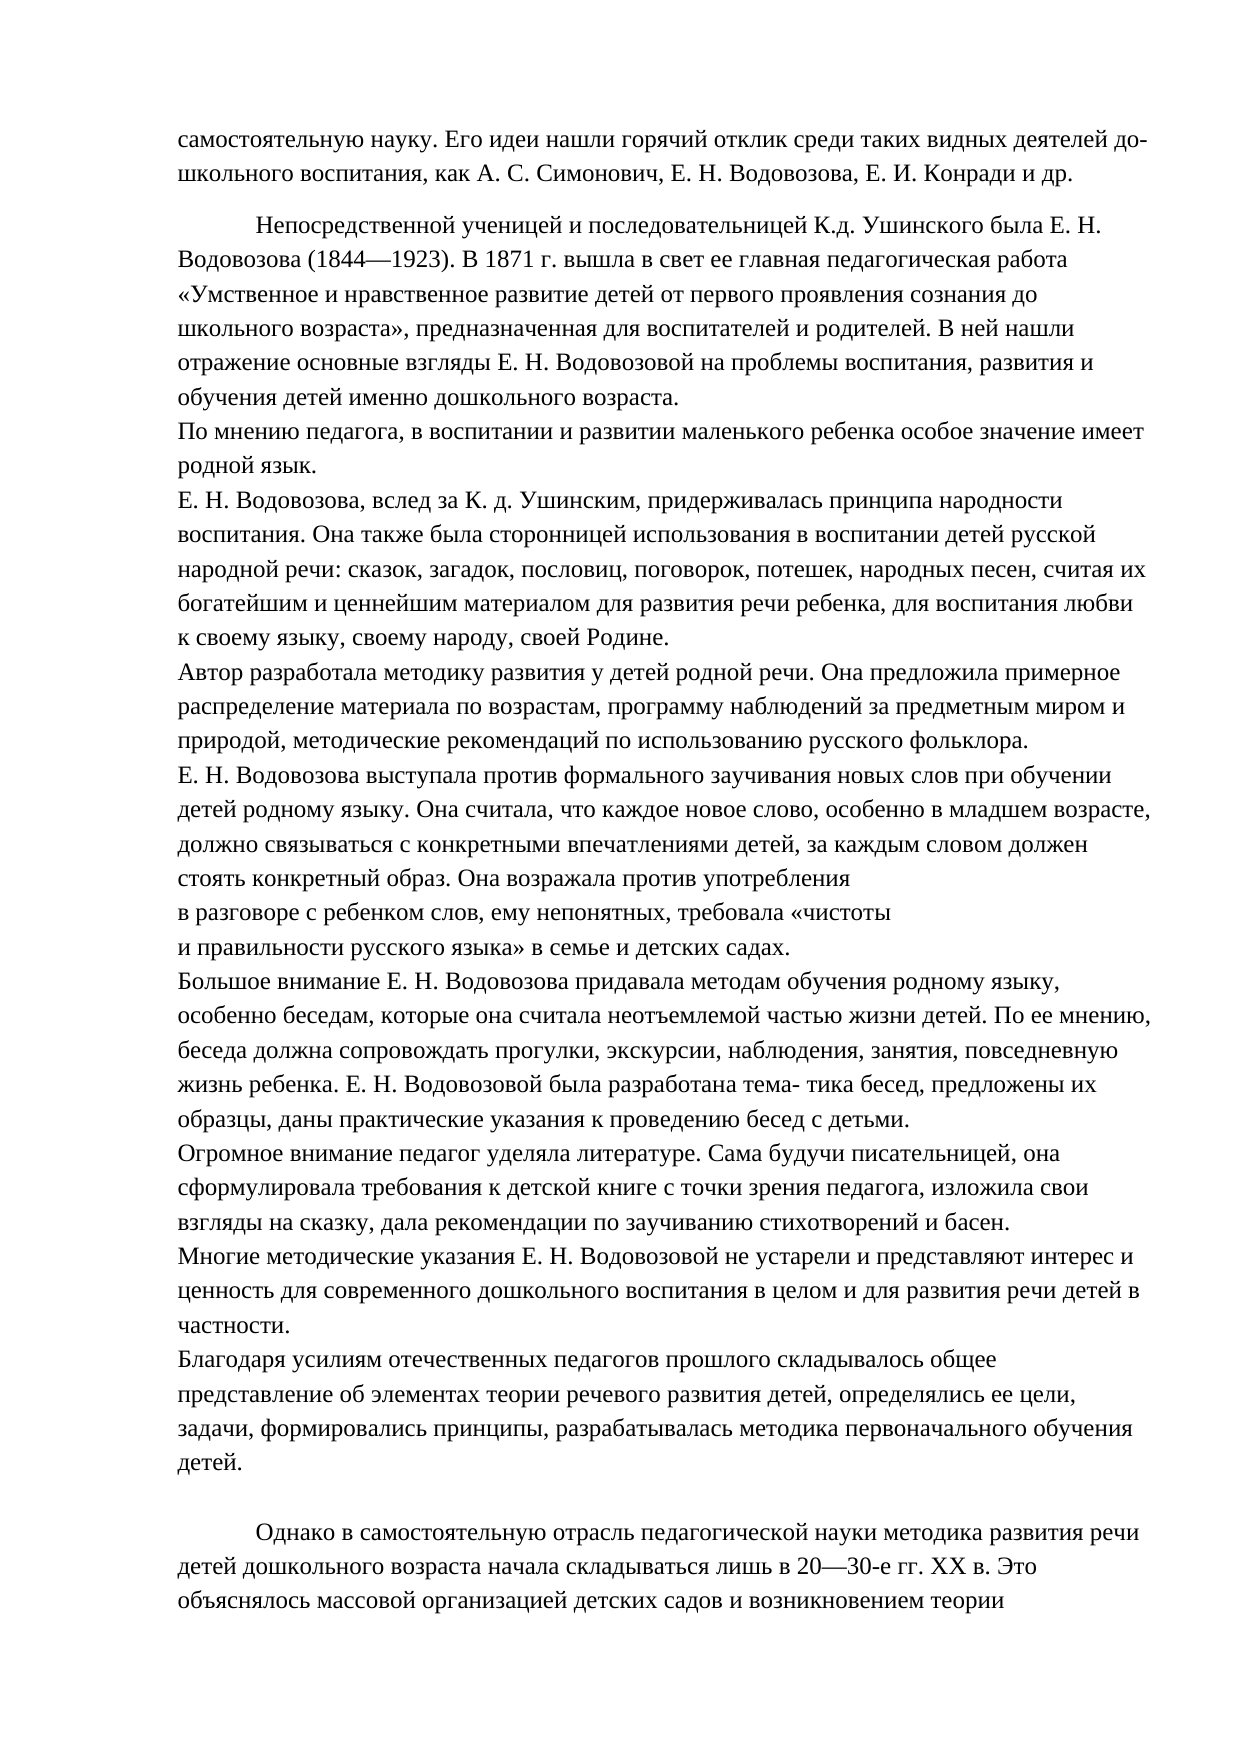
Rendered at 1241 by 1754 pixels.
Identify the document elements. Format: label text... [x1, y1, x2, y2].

text Непосредственной ученицей и последовательницей К.д. Ушинского была Е. Н. Водовозова (1844—1923). В 1871 г. вышла в свет ее главная педагогическая работа «Умственное и нравственное развитие детей от первого проявления сознания до школьного возраста», предназначенная для воспитателей и родителей. В ней нашли отражение основные взгляды Е. Н. Водовозовой на проблемы воспитания, развития и обучения детей именно дошкольного возраста. По мнению педагога, в воспитании и развитии маленького ребенка особое значение имеет родной язык. Е. Н. Водовозова, вслед за К. д. Ушинским, придерживалась принципа народности воспитания. Она также была сторонницей использования в воспитании детей русской народной речи: сказок, загадок, пословиц, поговорок, потешек, народных песен, считая их богатейшим и ценнейшим материалом для развития речи ребенка, для воспитания любви к своему языку, своему народу, своей Родине. Автор разработала методику развития у детей родной речи. Она предложила примерное распределение материала по возрастам, программу наблюдений за предметным миром и природой, методические рекомендаций по использованию русского фольклора. Е. Н. Водовозова выступала против формального заучивания новых слов при обучении детей родному языку. Она считала, что каждое новое слово, особенно в младшем возрасте, должно связываться с конкретными впечатлениями детей, за каждым словом должен стоять конкретный образ. Она возражала против употребления в разговоре с ребенком слов, ему непонятных, требовала «чистоты и правильности русского языка» в семье и детских садах. Большое внимание Е. Н. Водовозова придавала методам обучения родному языку, особенно беседам, которые она считала неотъемлемой частью жизни детей. По ее мнению, беседа должна сопровождать прогулки, экскурсии, наблюдения, занятия, повседневную жизнь ребенка. Е. Н. Водовозовой была разработана тема- тика бесед, предложены их образцы, даны практические указания к проведению бесед с детьми. Огромное внимание педагог уделяла литературе. Сама будучи писательницей, она сформулировала требования к детской книге с точки зрения педагога, изложила свои взгляды на сказку, дала рекомендации по заучиванию стихотворений и басен. Многие методические указания Е. Н. Водовозовой не устарели и представляют интерес и ценность для современного дошкольного воспитания в целом и для развития речи детей в частности. Благодаря усилиям отечественных педагогов прошлого складывалось общее представление об элементах теории речевого развития детей, определялись ее цели, задачи, формировались принципы, разрабатывалась методика первоначального обучения детей. [177, 204, 1152, 1476]
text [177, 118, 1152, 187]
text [177, 1511, 1152, 1614]
